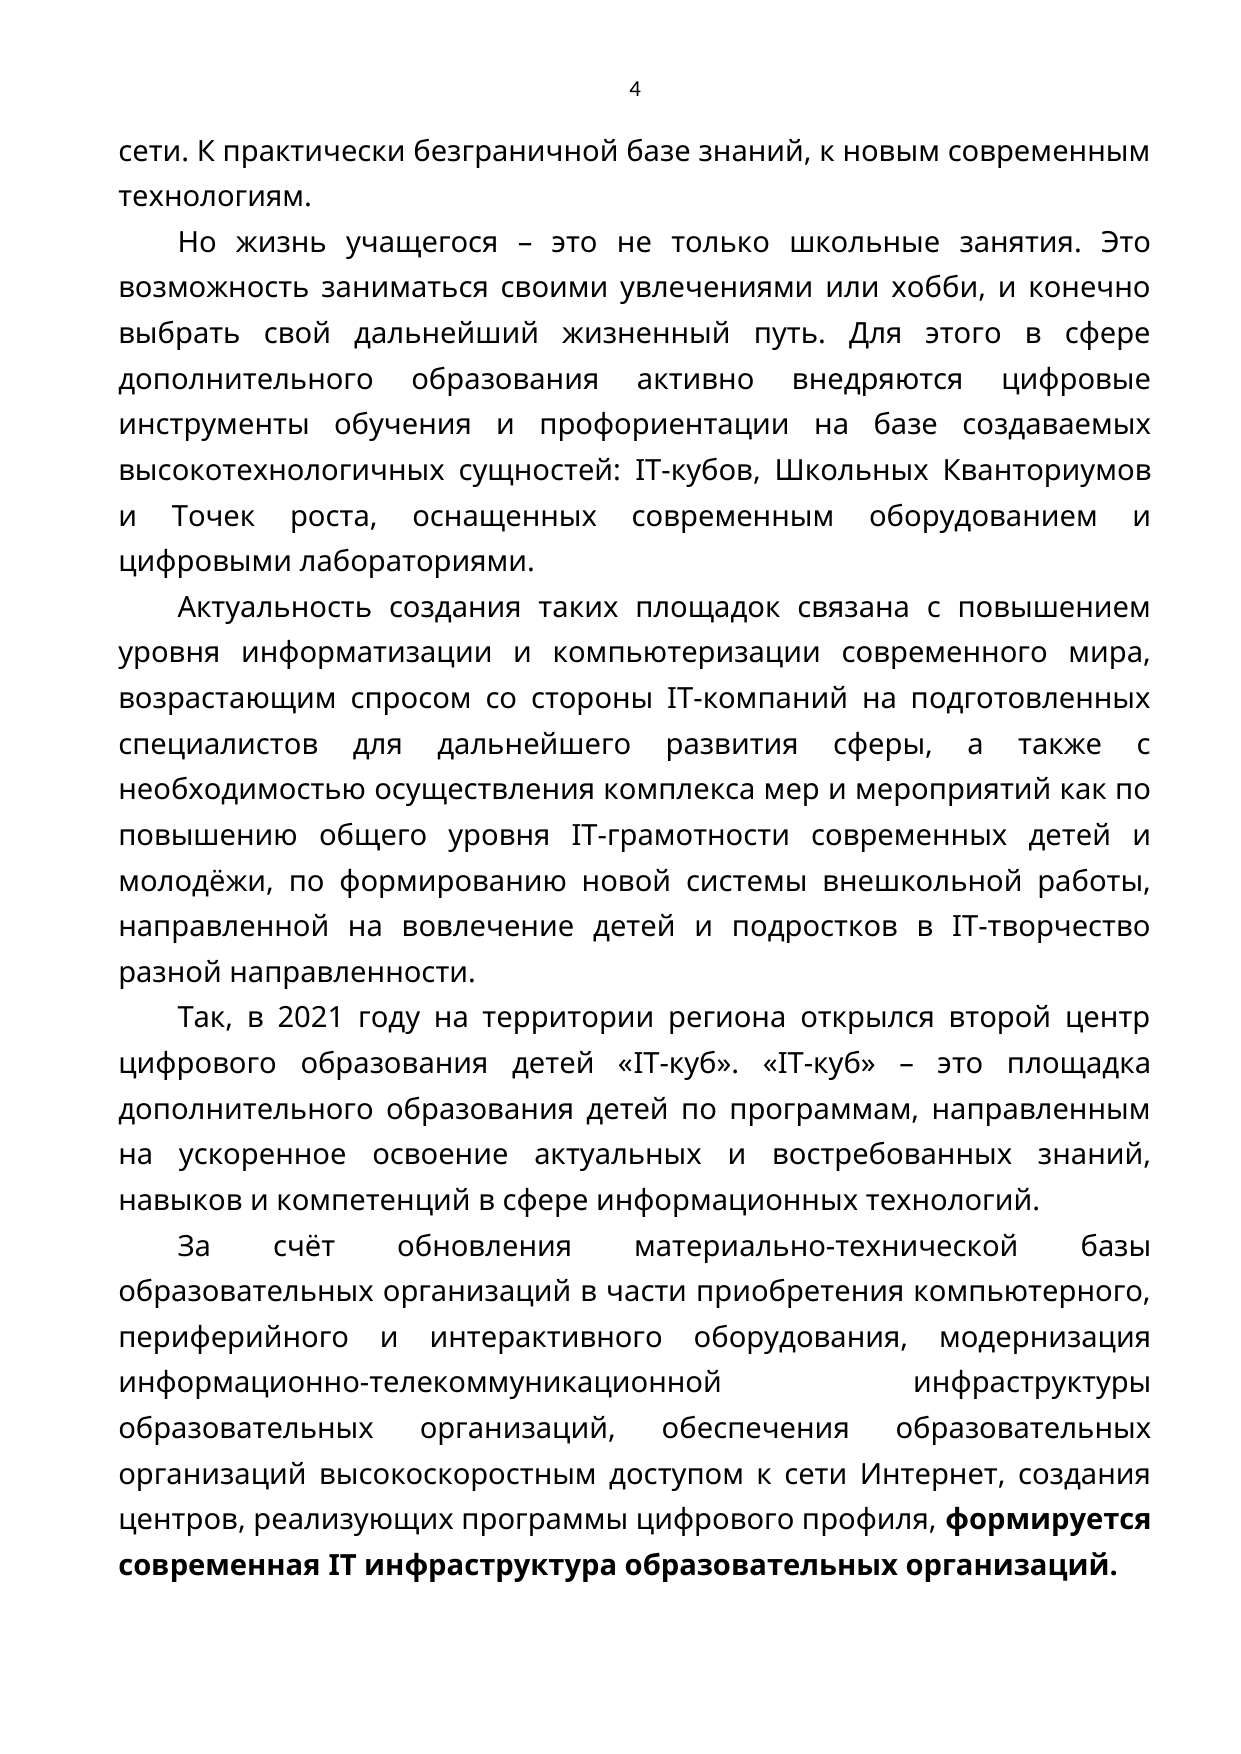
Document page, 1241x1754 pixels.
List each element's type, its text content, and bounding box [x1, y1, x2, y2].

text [118, 130, 1152, 215]
text Актуальность создания таких площадок связана с повышением уровня информатизации и компьютеризации современного мира, возрастающим спросом со стороны IT-компаний на подготовленных специалистов для дальнейшего развития сферы, а также с необходимостью осуществления комплекса мер и мероприятий как по повышению общего уровня IT-грамотности современных детей и молодёжи, по формированию новой системы внешкольной работы, направленной на вовлечение детей и подростков в IT-творчество разной направленности. [118, 586, 1152, 991]
text Так, в 2021 году на территории региона открылся второй центр цифрового образования детей «IT-куб». «IT-куб» – это площадка дополнительного образования детей по программам, направленным на ускоренное освоение актуальных и востребованных знаний, навыков и компетенций в сфере информационных технологий. [118, 997, 1152, 1219]
text Но жизнь учащегося – это не только школьные занятия. Это возможность заниматься своими увлечениями или хобби, и конечно выбрать свой дальнейший жизненный путь. Для этого в сфере дополнительного образования активно внедряются цифровые инструменты обучения и профориентации на базе создаваемых высокотехнологичных сущностей: IT-кубов, Школьных Кванториумов и Точек роста, оснащенных современным оборудованием и цифровыми лабораториями. [118, 221, 1152, 580]
text За счёт обновления материально-технической базы образовательных организаций в части приобретения компьютерного, периферийного и интерактивного оборудования, модернизация информационно-телекоммуникационной инфраструктуры образовательных организаций, обеспечения образовательных организаций высокоскоростным доступом к сети Интернет, создания центров, реализующих программы цифрового профиля, формируется современная IT инфраструктура образовательных организаций. [118, 1225, 1152, 1584]
